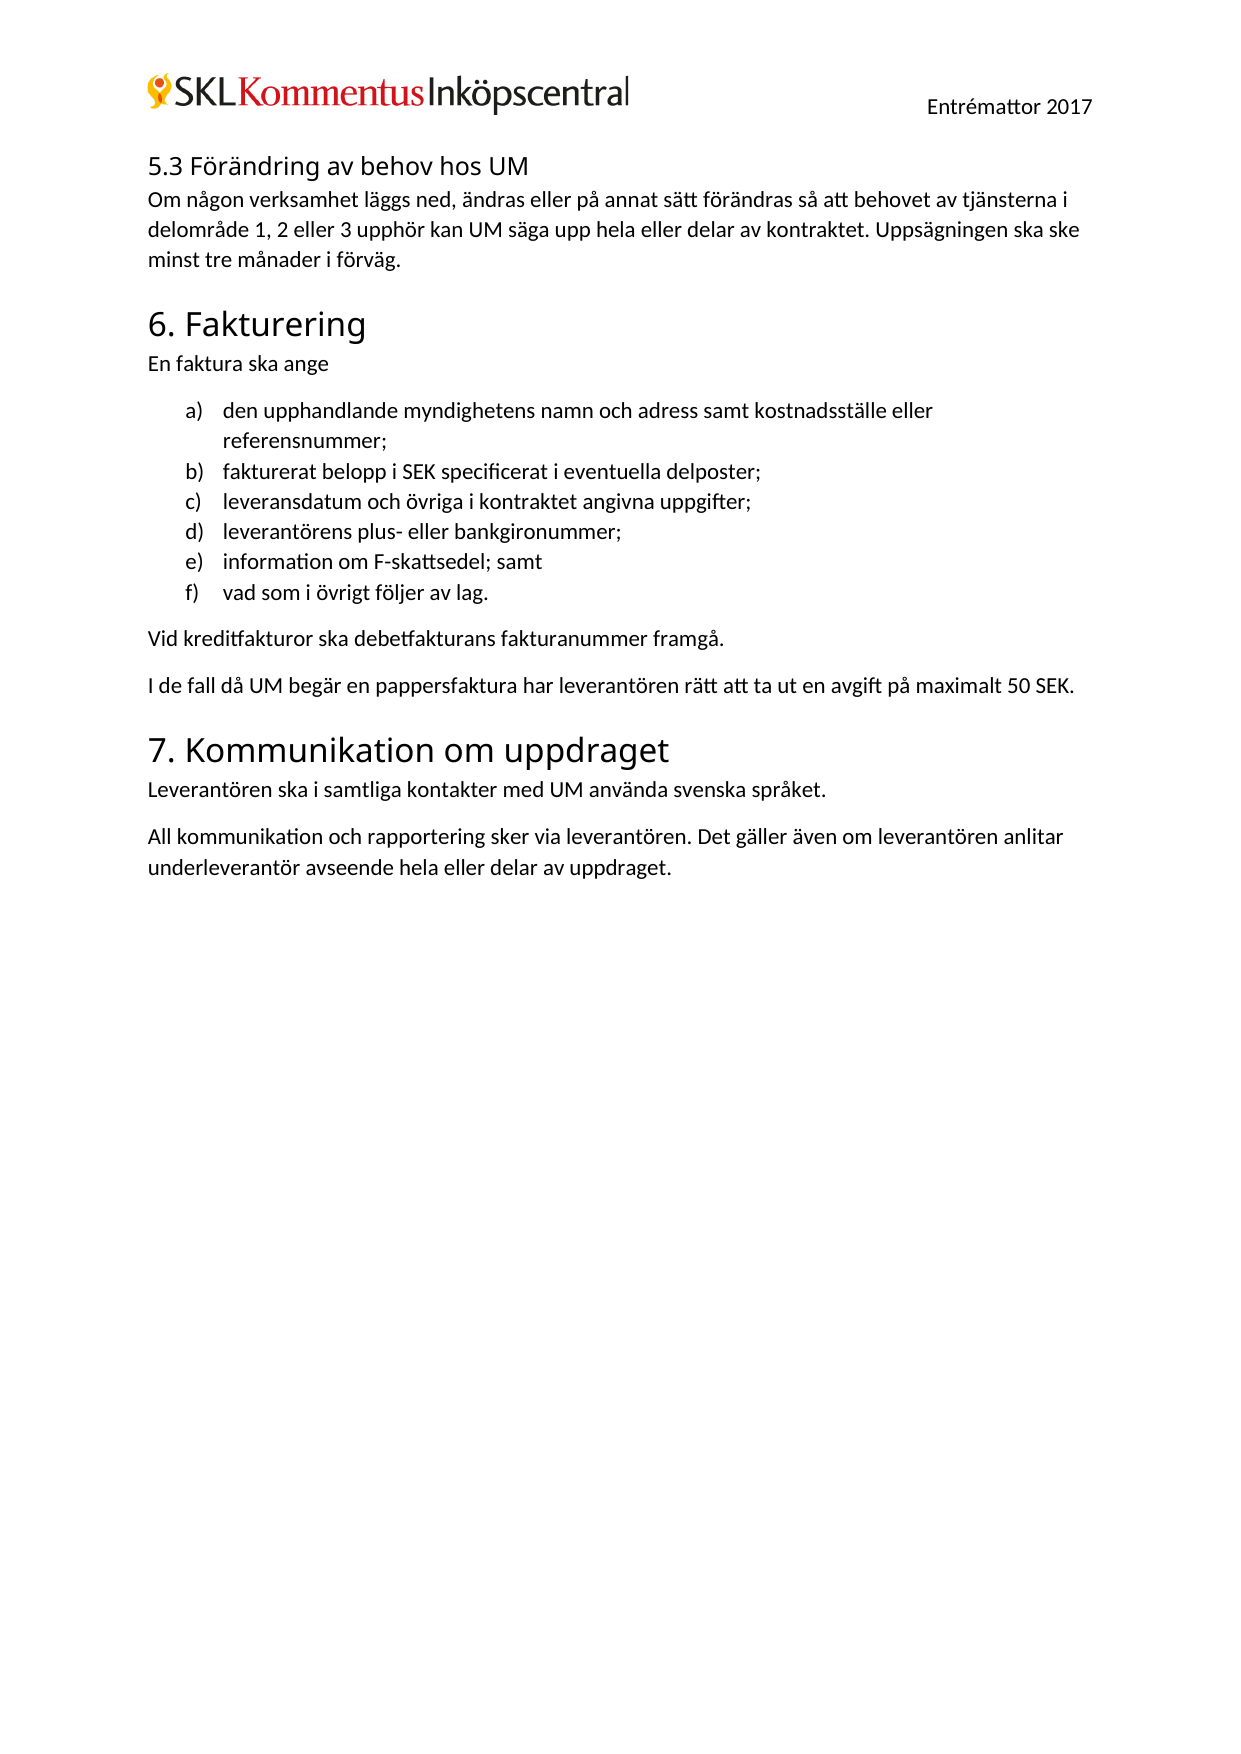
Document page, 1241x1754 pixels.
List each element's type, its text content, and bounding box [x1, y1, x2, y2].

text Leverantören ska i samtliga kontakter med UM använda svenska språket. [148, 776, 1093, 803]
subtitle 7. Kommunikation om uppdraget [148, 727, 1093, 772]
subtitle 5.3 Förändring av behov hos UM [148, 148, 1093, 182]
list vad som i övrigt följer av lag. [185, 578, 1093, 606]
text I de fall då UM begär en pappersfaktura har leverantören rätt att ta ut en avgift på maximalt 50 SEK. [148, 671, 1093, 699]
list den upphandlande myndighetens namn och adress samt kostnadsställe eller referensnummer; [185, 396, 1093, 454]
list fakturerat belopp i SEK specificerat i eventuella delposter; [185, 457, 1093, 485]
text Vid kreditfakturor ska debetfakturans fakturanummer framgå. [148, 624, 1093, 652]
list information om F-skattsedel; samt [185, 547, 1093, 575]
picture [147, 73, 629, 115]
text All kommunikation och rapportering sker via leverantören. Det gäller även om leverantören anlitar underleverantör avseende hela eller delar av uppdraget. [148, 822, 1093, 881]
list leverantörens plus- eller bankgironummer; [185, 517, 1093, 545]
subtitle 6. Fakturering [148, 301, 1093, 346]
text En faktura ska ange [148, 349, 1093, 377]
list leveransdatum och övriga i kontraktet angivna uppgifter; [185, 487, 1093, 515]
text Om någon verksamhet läggs ned, ändras eller på annat sätt förändras så att behovet av tjänsterna i delområde 1, 2 eller 3 upphör kan UM säga upp hela eller delar av kontraktet. Uppsägningen ska ske minst tre månader i förväg. [148, 185, 1093, 273]
